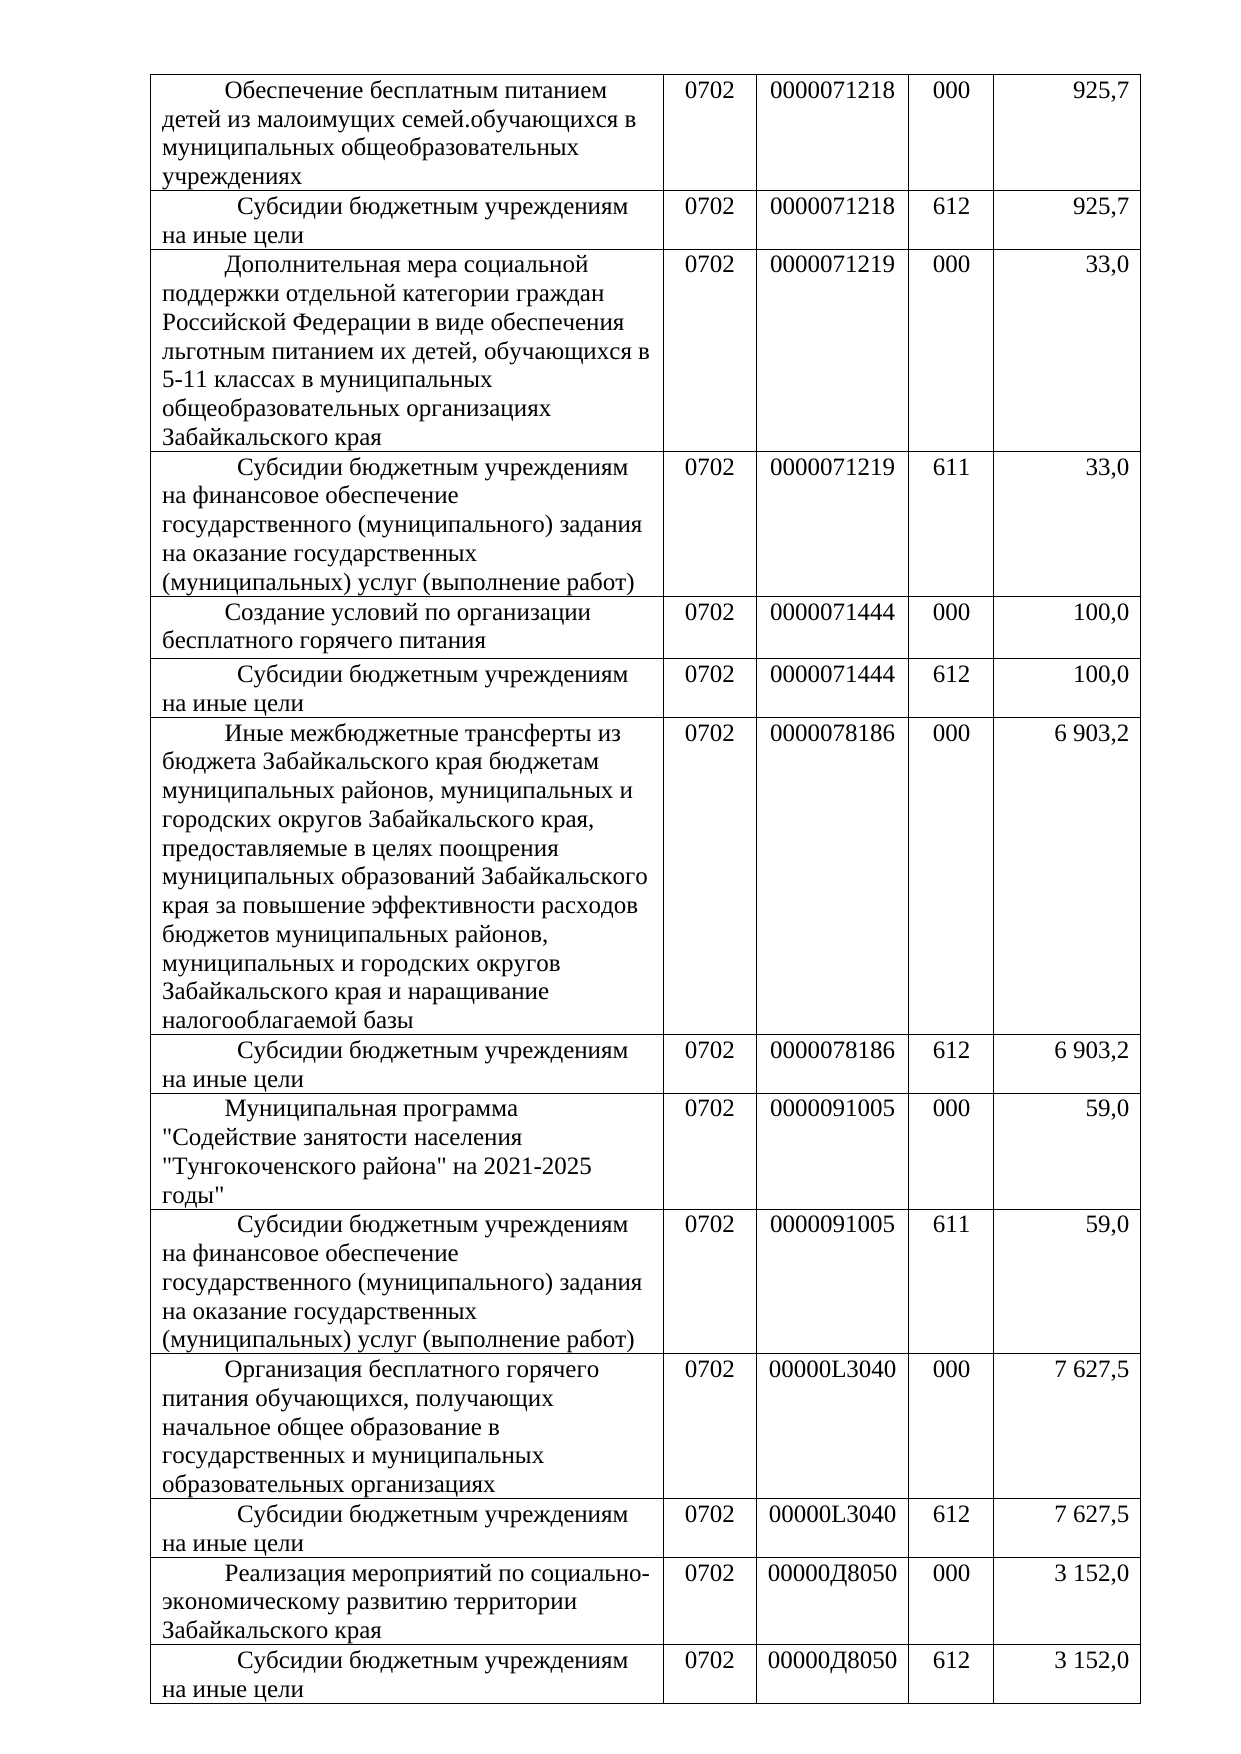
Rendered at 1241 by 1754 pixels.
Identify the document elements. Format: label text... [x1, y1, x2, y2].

table_cell 0702 [664, 718, 756, 1034]
table_cell Дополнительная мера социальной поддержки отдельной категории граждан Российской Федерации в виде обеспечения льготным питанием их детей, обучающихся в 5-11 классах в муниципальных общеобразовательных организациях Забайкальского края [151, 250, 663, 451]
table_cell 00000Д8050 [757, 1558, 908, 1644]
table_cell 000 [909, 718, 993, 1034]
table_cell 33,0 [994, 452, 1140, 596]
table_cell 3 152,0 [994, 1645, 1140, 1702]
table_cell 612 [909, 1645, 993, 1702]
table_cell 0000091005 [757, 1210, 908, 1353]
table_cell 7 627,5 [994, 1499, 1140, 1557]
table_cell 0702 [664, 1645, 756, 1702]
table_cell 0702 [664, 1499, 756, 1557]
table_cell 00000L3040 [757, 1499, 908, 1557]
table_cell Реализация мероприятий по социально-экономическому развитию территории Забайкальского края [151, 1558, 663, 1644]
table_cell 0702 [664, 659, 756, 717]
table_cell 612 [909, 659, 993, 717]
table_cell 611 [909, 1210, 993, 1353]
table_cell 59,0 [994, 1210, 1140, 1353]
table_cell 00000L3040 [757, 1354, 908, 1498]
table_cell Муниципальная программа "Содействие занятости населения "Тунгокоченского района" на 2021-2025 годы" [151, 1094, 663, 1208]
table_cell 0702 [664, 75, 756, 190]
table_cell 0000078186 [757, 1035, 908, 1092]
table_cell 000 [909, 1354, 993, 1498]
table_cell 0000071444 [757, 659, 908, 717]
table_cell 59,0 [994, 1094, 1140, 1208]
table_cell 925,7 [994, 75, 1140, 190]
table_cell 000 [909, 1558, 993, 1644]
table_cell 0702 [664, 191, 756, 248]
table_cell Обеспечение бесплатным питанием детей из малоимущих семей.обучающихся в муниципальных общеобразовательных учреждениях [151, 75, 663, 190]
table_cell 0000071219 [757, 250, 908, 451]
table_cell 0702 [664, 597, 756, 658]
table_cell 612 [909, 1035, 993, 1092]
table_cell Субсидии бюджетным учреждениям на иные цели [151, 1499, 663, 1557]
table_cell 0000071219 [757, 452, 908, 596]
table_cell Иные межбюджетные трансферты из бюджета Забайкальского края бюджетам муниципальных районов, муниципальных и городских округов Забайкальского края, предоставляемые в целях поощрения муниципальных образований Забайкальского края за повышение эффективности расходов бюджетов муниципальных районов, муниципальных и городских округов Забайкальского края и наращивание налогооблагаемой базы [151, 718, 663, 1034]
table_cell 0702 [664, 1354, 756, 1498]
table_cell 0702 [664, 1035, 756, 1092]
table_cell 0000071218 [757, 75, 908, 190]
table_cell 7 627,5 [994, 1354, 1140, 1498]
table_cell Субсидии бюджетным учреждениям на иные цели [151, 1645, 663, 1702]
table_cell 00000Д8050 [757, 1645, 908, 1702]
table_cell 0000071444 [757, 597, 908, 658]
table_cell 000 [909, 75, 993, 190]
table_cell 0702 [664, 250, 756, 451]
table_cell 925,7 [994, 191, 1140, 248]
table_cell 000 [909, 1094, 993, 1208]
table_cell 0702 [664, 1558, 756, 1644]
table_cell 3 152,0 [994, 1558, 1140, 1644]
table_cell 611 [909, 452, 993, 596]
table_cell 612 [909, 1499, 993, 1557]
table_cell Создание условий по организации бесплатного горячего питания [151, 597, 663, 658]
table_cell 33,0 [994, 250, 1140, 451]
table_cell 000 [909, 597, 993, 658]
table_cell 0702 [664, 1094, 756, 1208]
table_cell 6 903,2 [994, 1035, 1140, 1092]
table_cell 0702 [664, 1210, 756, 1353]
table_cell 6 903,2 [994, 718, 1140, 1034]
table_cell 0000078186 [757, 718, 908, 1034]
table_cell Субсидии бюджетным учреждениям на иные цели [151, 191, 663, 248]
table_cell Субсидии бюджетным учреждениям на иные цели [151, 659, 663, 717]
table_cell 100,0 [994, 659, 1140, 717]
table_cell 0702 [664, 452, 756, 596]
table_cell 100,0 [994, 597, 1140, 658]
table_cell 0000071218 [757, 191, 908, 248]
table_cell 0000091005 [757, 1094, 908, 1208]
table_cell 000 [909, 250, 993, 451]
table_cell Организация бесплатного горячего питания обучающихся, получающих начальное общее образование в государственных и муниципальных образовательных организациях [151, 1354, 663, 1498]
table_cell 612 [909, 191, 993, 248]
table_cell Субсидии бюджетным учреждениям на иные цели [151, 1035, 663, 1092]
